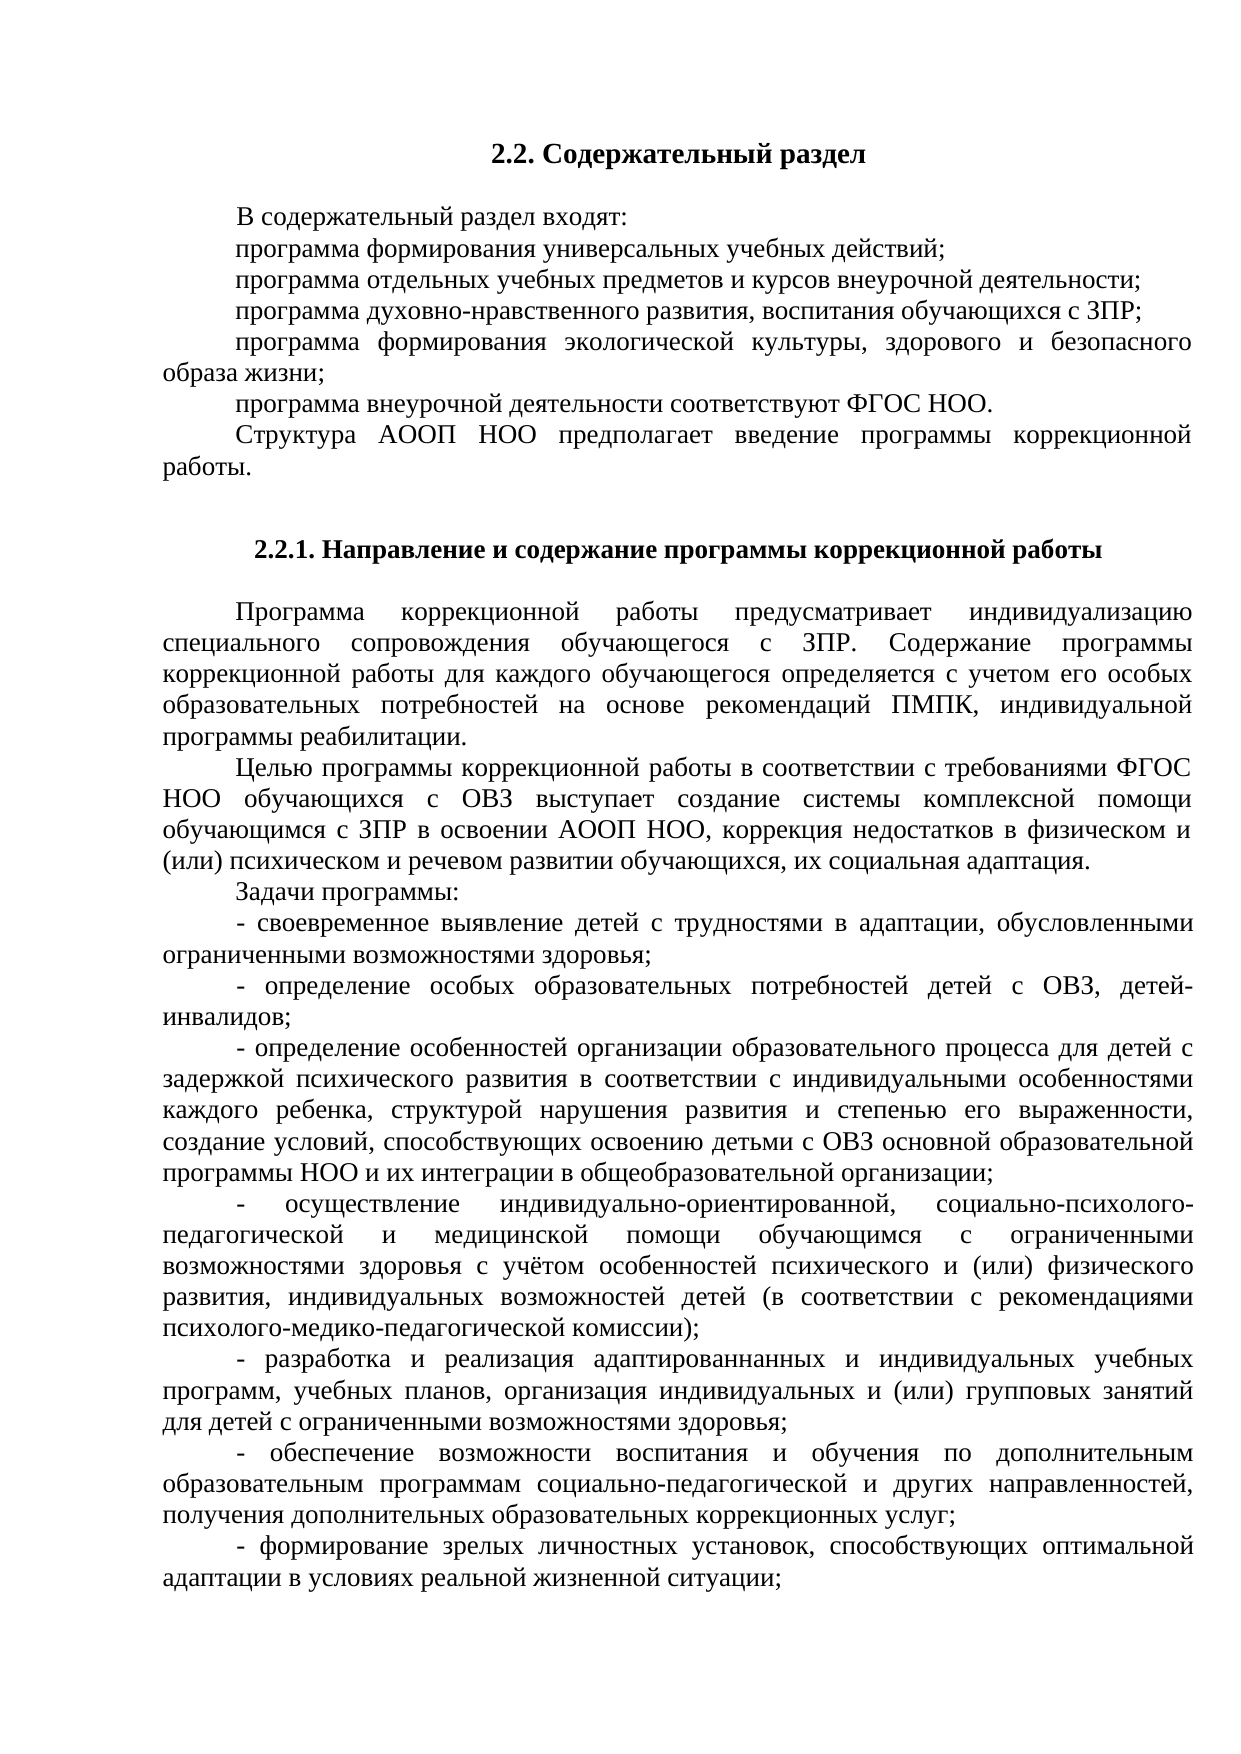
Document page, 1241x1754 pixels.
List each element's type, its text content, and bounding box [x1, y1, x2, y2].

text Целью программы коррекционной работы в соответствии с требованиями ФГОС НОО обучающихся с ОВЗ выступает создание системы комплексной помощи обучающимся с ЗПР в освоении АООП НОО, коррекция недостатков в физическом и (или) психическом и речевом развитии обучающихся, их социальная адаптация. [162, 751, 1193, 875]
text программа отдельных учебных предметов и курсов внеурочной деятельности; [162, 263, 1193, 294]
text программа внеурочной деятельности соответствуют ФГОС НОО. [162, 387, 1193, 418]
text В содержательный раздел входят: [162, 201, 1195, 232]
text программа формирования универсальных учебных действий; [162, 232, 1193, 263]
subtitle 2.2.1. Направление и содержание программы коррекционной работы [162, 533, 1195, 564]
text - осуществление индивидуально-ориентированной, социально-психолого- педагогической и медицинской помощи обучающимся с ограниченными возможностями здоровья с учётом особенностей психического и (или) физического развития, индивидуальных возможностей детей (в соответствии с рекомендациями психолого-медико-педагогической комиссии); [162, 1187, 1195, 1343]
text - определение особенностей организации образовательного процесса для детей с задержкой психического развития в соответствии с индивидуальными особенностями каждого ребенка, структурой нарушения развития и степенью его выраженности, создание условий, способствующих освоению детьми с ОВЗ основной образовательной программы НОО и их интеграции в общеобразовательной организации; [162, 1031, 1195, 1187]
text Программа коррекционной работы предусматривает индивидуализацию специального сопровождения обучающегося с ЗПР. Содержание программы коррекционной работы для каждого обучающегося определяется с учетом его особых образовательных потребностей на основе рекомендаций ПМПК, индивидуальной программы реабилитации. [162, 595, 1193, 751]
text - формирование зрелых личностных установок, способствующих оптимальной адаптации в условиях реальной жизненной ситуации; [162, 1529, 1195, 1592]
text - обеспечение возможности воспитания и обучения по дополнительным образовательным программам социально-педагогической и других направленностей, получения дополнительных образовательных коррекционных услуг; [162, 1436, 1195, 1529]
text Задачи программы: [162, 875, 1193, 907]
text - разработка и реализация адаптированнанных и индивидуальных учебных программ, учебных планов, организация индивидуальных и (или) групповых занятий для детей с ограниченными возможностями здоровья; [162, 1343, 1195, 1436]
text - определение особых образовательных потребностей детей с ОВЗ, детей- инвалидов; [162, 969, 1195, 1031]
subtitle 2.2. Содержательный раздел [162, 136, 1195, 169]
text программа формирования экологической культуры, здорового и безопасного образа жизни; [162, 325, 1193, 387]
text - своевременное выявление детей с трудностями в адаптации, обусловленными ограниченными возможностями здоровья; [162, 907, 1195, 969]
text Структура АООП НОО предполагает введение программы коррекционной работы. [162, 418, 1193, 481]
text программа духовно-нравственного развития, воспитания обучающихся с ЗПР; [162, 294, 1193, 325]
